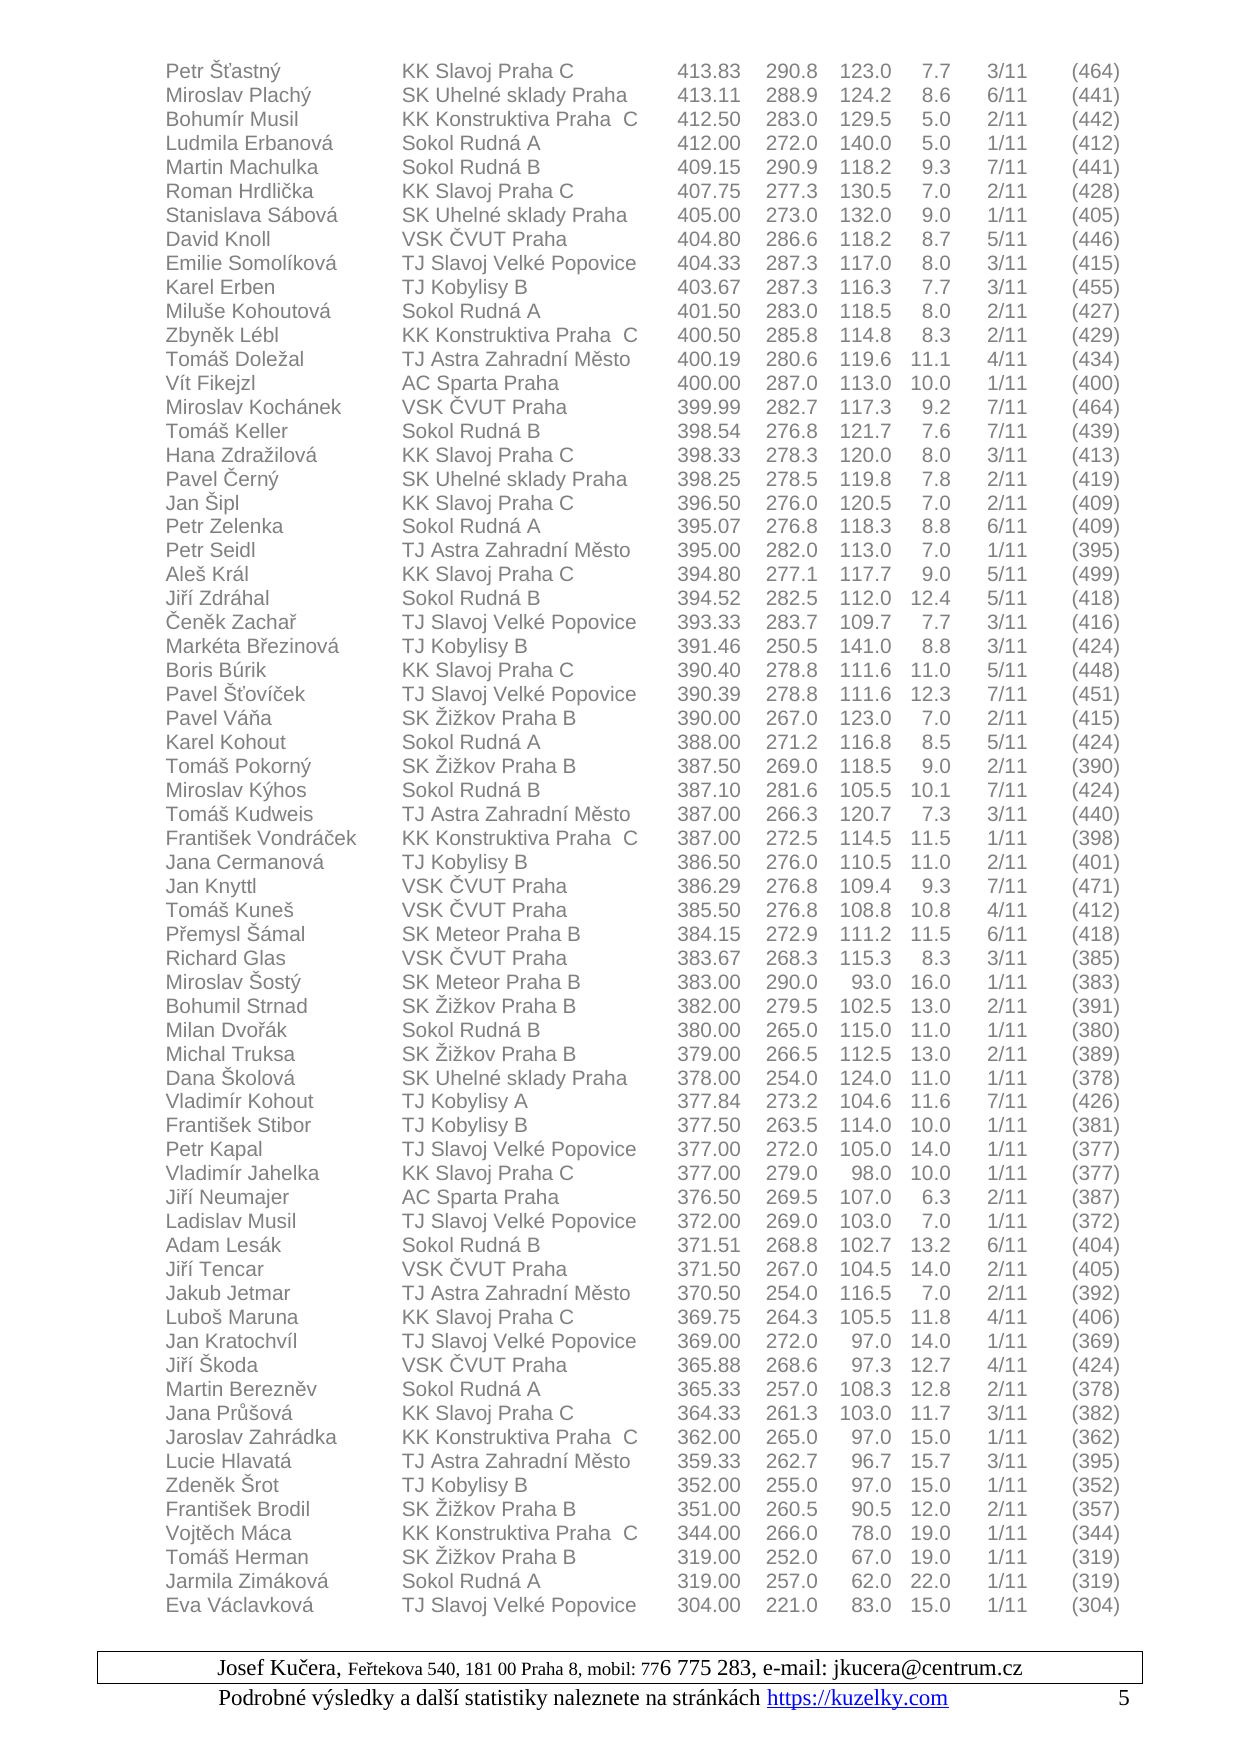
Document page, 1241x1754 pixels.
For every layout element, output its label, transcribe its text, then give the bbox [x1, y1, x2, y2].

text Luboš Maruna KK Slavoj Praha C 369.75 264.3 105.5 11.8 4/11 (406) [106, 1305, 1134, 1329]
text Miroslav Kochánek VSK ČVUT Praha 399.99 282.7 117.3 9.2 7/11 (464) [106, 394, 1134, 418]
text Karel Kohout Sokol Rudná A 388.00 271.2 116.8 8.5 5/11 (424) [106, 730, 1134, 754]
text Vít Fikejzl AC Sparta Praha 400.00 287.0 113.0 10.0 1/11 (400) [106, 371, 1134, 394]
text Jan Kratochvíl TJ Slavoj Velké Popovice 369.00 272.0 97.0 14.0 1/11 (369) [106, 1329, 1134, 1353]
text Petr Šťastný KK Slavoj Praha C 413.83 290.8 123.0 7.7 3/11 (464) [106, 59, 1134, 83]
text Martin Machulka Sokol Rudná B 409.15 290.9 118.2 9.3 7/11 (441) [106, 155, 1134, 179]
text Zbyněk Lébl KK Konstruktiva Praha C 400.50 285.8 114.8 8.3 2/11 (429) [106, 323, 1134, 347]
text Roman Hrdlička KK Slavoj Praha C 407.75 277.3 130.5 7.0 2/11 (428) [106, 179, 1134, 203]
text Jana Průšová KK Slavoj Praha C 364.33 261.3 103.0 11.7 3/11 (382) [106, 1401, 1134, 1425]
text Martin Berezněv Sokol Rudná A 365.33 257.0 108.3 12.8 2/11 (378) [106, 1377, 1134, 1401]
text Jiří Tencar VSK ČVUT Praha 371.50 267.0 104.5 14.0 2/11 (405) [106, 1257, 1134, 1281]
text Jan Šipl KK Slavoj Praha C 396.50 276.0 120.5 7.0 2/11 (409) [106, 490, 1134, 514]
text Jaroslav Zahrádka KK Konstruktiva Praha C 362.00 265.0 97.0 15.0 1/11 (362) [106, 1425, 1134, 1449]
text Vojtěch Máca KK Konstruktiva Praha C 344.00 266.0 78.0 19.0 1/11 (344) [106, 1521, 1134, 1544]
text Boris Búrik KK Slavoj Praha C 390.40 278.8 111.6 11.0 5/11 (448) [106, 658, 1134, 682]
text Jiří Neumajer AC Sparta Praha 376.50 269.5 107.0 6.3 2/11 (387) [106, 1185, 1134, 1209]
text Adam Lesák Sokol Rudná B 371.51 268.8 102.7 13.2 6/11 (404) [106, 1233, 1134, 1257]
text Bohumil Strnad SK Žižkov Praha B 382.00 279.5 102.5 13.0 2/11 (391) [106, 993, 1134, 1017]
text Tomáš Kudweis TJ Astra Zahradní Město 387.00 266.3 120.7 7.3 3/11 (440) [106, 802, 1134, 826]
text Jiří Zdráhal Sokol Rudná B 394.52 282.5 112.0 12.4 5/11 (418) [106, 586, 1134, 610]
text Stanislava Sábová SK Uhelné sklady Praha 405.00 273.0 132.0 9.0 1/11 (405) [106, 203, 1134, 227]
text František Vondráček KK Konstruktiva Praha C 387.00 272.5 114.5 11.5 1/11 (398) [106, 826, 1134, 850]
text Vladimír Kohout TJ Kobylisy A 377.84 273.2 104.6 11.6 7/11 (426) [106, 1089, 1134, 1113]
text Pavel Šťovíček TJ Slavoj Velké Popovice 390.39 278.8 111.6 12.3 7/11 (451) [106, 682, 1134, 706]
text Eva Václavková TJ Slavoj Velké Popovice 304.00 221.0 83.0 15.0 1/11 (304) [106, 1592, 1134, 1616]
text Miroslav Kýhos Sokol Rudná B 387.10 281.6 105.5 10.1 7/11 (424) [106, 778, 1134, 802]
text Tomáš Doležal TJ Astra Zahradní Město 400.19 280.6 119.6 11.1 4/11 (434) [106, 347, 1134, 371]
text David Knoll VSK ČVUT Praha 404.80 286.6 118.2 8.7 5/11 (446) [106, 227, 1134, 251]
text Karel Erben TJ Kobylisy B 403.67 287.3 116.3 7.7 3/11 (455) [106, 275, 1134, 299]
text Tomáš Kuneš VSK ČVUT Praha 385.50 276.8 108.8 10.8 4/11 (412) [106, 898, 1134, 922]
text Jakub Jetmar TJ Astra Zahradní Město 370.50 254.0 116.5 7.0 2/11 (392) [106, 1281, 1134, 1305]
text Jana Cermanová TJ Kobylisy B 386.50 276.0 110.5 11.0 2/11 (401) [106, 850, 1134, 874]
text Milan Dvořák Sokol Rudná B 380.00 265.0 115.0 11.0 1/11 (380) [106, 1017, 1134, 1041]
text Petr Kapal TJ Slavoj Velké Popovice 377.00 272.0 105.0 14.0 1/11 (377) [106, 1137, 1134, 1161]
text Aleš Král KK Slavoj Praha C 394.80 277.1 117.7 9.0 5/11 (499) [106, 562, 1134, 586]
text Ladislav Musil TJ Slavoj Velké Popovice 372.00 269.0 103.0 7.0 1/11 (372) [106, 1209, 1134, 1233]
text Tomáš Pokorný SK Žižkov Praha B 387.50 269.0 118.5 9.0 2/11 (390) [106, 754, 1134, 778]
text Richard Glas VSK ČVUT Praha 383.67 268.3 115.3 8.3 3/11 (385) [106, 946, 1134, 969]
text Přemysl Šámal SK Meteor Praha B 384.15 272.9 111.2 11.5 6/11 (418) [106, 922, 1134, 946]
text Hana Zdražilová KK Slavoj Praha C 398.33 278.3 120.0 8.0 3/11 (413) [106, 442, 1134, 466]
text František Stibor TJ Kobylisy B 377.50 263.5 114.0 10.0 1/11 (381) [106, 1113, 1134, 1137]
text Miroslav Šostý SK Meteor Praha B 383.00 290.0 93.0 16.0 1/11 (383) [106, 969, 1134, 993]
text Markéta Březinová TJ Kobylisy B 391.46 250.5 141.0 8.8 3/11 (424) [106, 634, 1134, 658]
text Michal Truksa SK Žižkov Praha B 379.00 266.5 112.5 13.0 2/11 (389) [106, 1041, 1134, 1065]
text Ludmila Erbanová Sokol Rudná A 412.00 272.0 140.0 5.0 1/11 (412) [106, 131, 1134, 155]
text Jiří Škoda VSK ČVUT Praha 365.88 268.6 97.3 12.7 4/11 (424) [106, 1353, 1134, 1377]
text Pavel Černý SK Uhelné sklady Praha 398.25 278.5 119.8 7.8 2/11 (419) [106, 466, 1134, 490]
text Miroslav Plachý SK Uhelné sklady Praha 413.11 288.9 124.2 8.6 6/11 (441) [106, 83, 1134, 107]
text Dana Školová SK Uhelné sklady Praha 378.00 254.0 124.0 11.0 1/11 (378) [106, 1065, 1134, 1089]
text Jan Knyttl VSK ČVUT Praha 386.29 276.8 109.4 9.3 7/11 (471) [106, 874, 1134, 898]
text Lucie Hlavatá TJ Astra Zahradní Město 359.33 262.7 96.7 15.7 3/11 (395) [106, 1449, 1134, 1473]
text Tomáš Herman SK Žižkov Praha B 319.00 252.0 67.0 19.0 1/11 (319) [106, 1544, 1134, 1568]
text Čeněk Zachař TJ Slavoj Velké Popovice 393.33 283.7 109.7 7.7 3/11 (416) [106, 610, 1134, 634]
text Tomáš Keller Sokol Rudná B 398.54 276.8 121.7 7.6 7/11 (439) [106, 418, 1134, 442]
text Pavel Váňa SK Žižkov Praha B 390.00 267.0 123.0 7.0 2/11 (415) [106, 706, 1134, 730]
text Miluše Kohoutová Sokol Rudná A 401.50 283.0 118.5 8.0 2/11 (427) [106, 299, 1134, 323]
text František Brodil SK Žižkov Praha B 351.00 260.5 90.5 12.0 2/11 (357) [106, 1497, 1134, 1521]
text Vladimír Jahelka KK Slavoj Praha C 377.00 279.0 98.0 10.0 1/11 (377) [106, 1161, 1134, 1185]
text Bohumír Musil KK Konstruktiva Praha C 412.50 283.0 129.5 5.0 2/11 (442) [106, 107, 1134, 131]
text Petr Zelenka Sokol Rudná A 395.07 276.8 118.3 8.8 6/11 (409) [106, 514, 1134, 538]
text Jarmila Zimáková Sokol Rudná A 319.00 257.0 62.0 22.0 1/11 (319) [106, 1568, 1134, 1592]
text Emilie Somolíková TJ Slavoj Velké Popovice 404.33 287.3 117.0 8.0 3/11 (415) [106, 251, 1134, 275]
text Petr Seidl TJ Astra Zahradní Město 395.00 282.0 113.0 7.0 1/11 (395) [106, 538, 1134, 562]
text Zdeněk Šrot TJ Kobylisy B 352.00 255.0 97.0 15.0 1/11 (352) [106, 1473, 1134, 1497]
